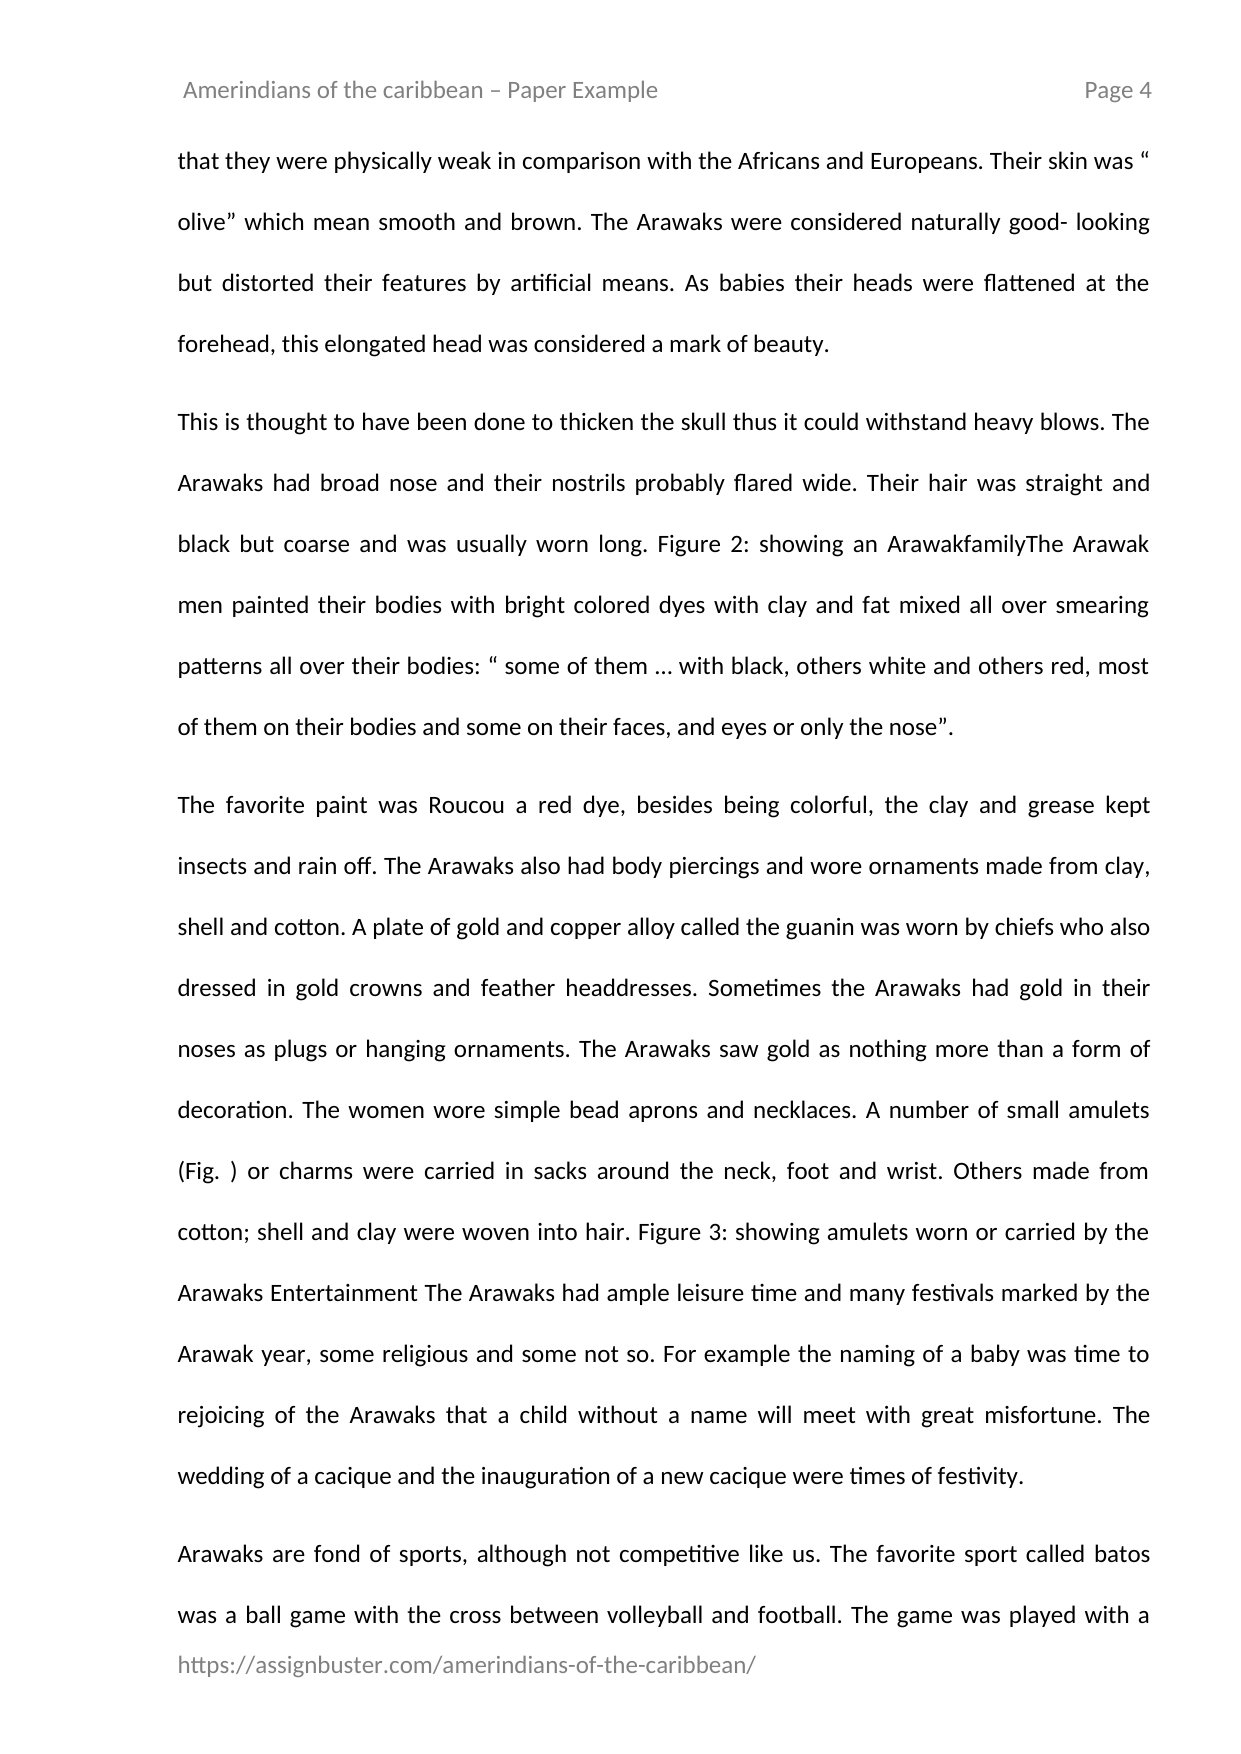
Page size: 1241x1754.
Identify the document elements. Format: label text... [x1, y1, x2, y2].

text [177, 145, 1152, 359]
text This is thought to have been done to thicken the skull thus it could withstand heavy blows. The Arawaks had broad nose and their nostrils probably flared wide. Their hair was straight and black but coarse and was usually worn long. Figure 2: showing an ArawakfamilyThe Arawak men painted their bodies with bright colored dyes with clay and fat mixed all over smearing patterns all over their bodies: “ some of them … with black, others white and others red, most of them on their bodies and some on their faces, and eyes or only the nose”. [177, 406, 1152, 742]
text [177, 1538, 1152, 1629]
text The favorite paint was Roucou a red dye, besides being colorful, the clay and grease kept insects and rain off. The Arawaks also had body piercings and wore ornaments made from clay, shell and cotton. A plate of gold and copper alloy called the guanin was worn by chiefs who also dressed in gold crowns and feather headdresses. Sometimes the Arawaks had gold in their noses as plugs or hanging ornaments. The Arawaks saw gold as nothing more than a form of decoration. The women wore simple bead aprons and necklaces. A number of small amulets (Fig. ) or charms were carried in sacks around the neck, foot and wrist. Others made from cotton; shell and clay were woven into hair. Figure 3: showing amulets worn or carried by the Arawaks Entertainment The Arawaks had ample leisure time and many festivals marked by the Arawak year, some religious and some not so. For example the naming of a baby was time to rejoicing of the Arawaks that a child without a name will meet with great misfortune. The wedding of a cacique and the inauguration of a new cacique were times of festivity. [177, 789, 1152, 1491]
